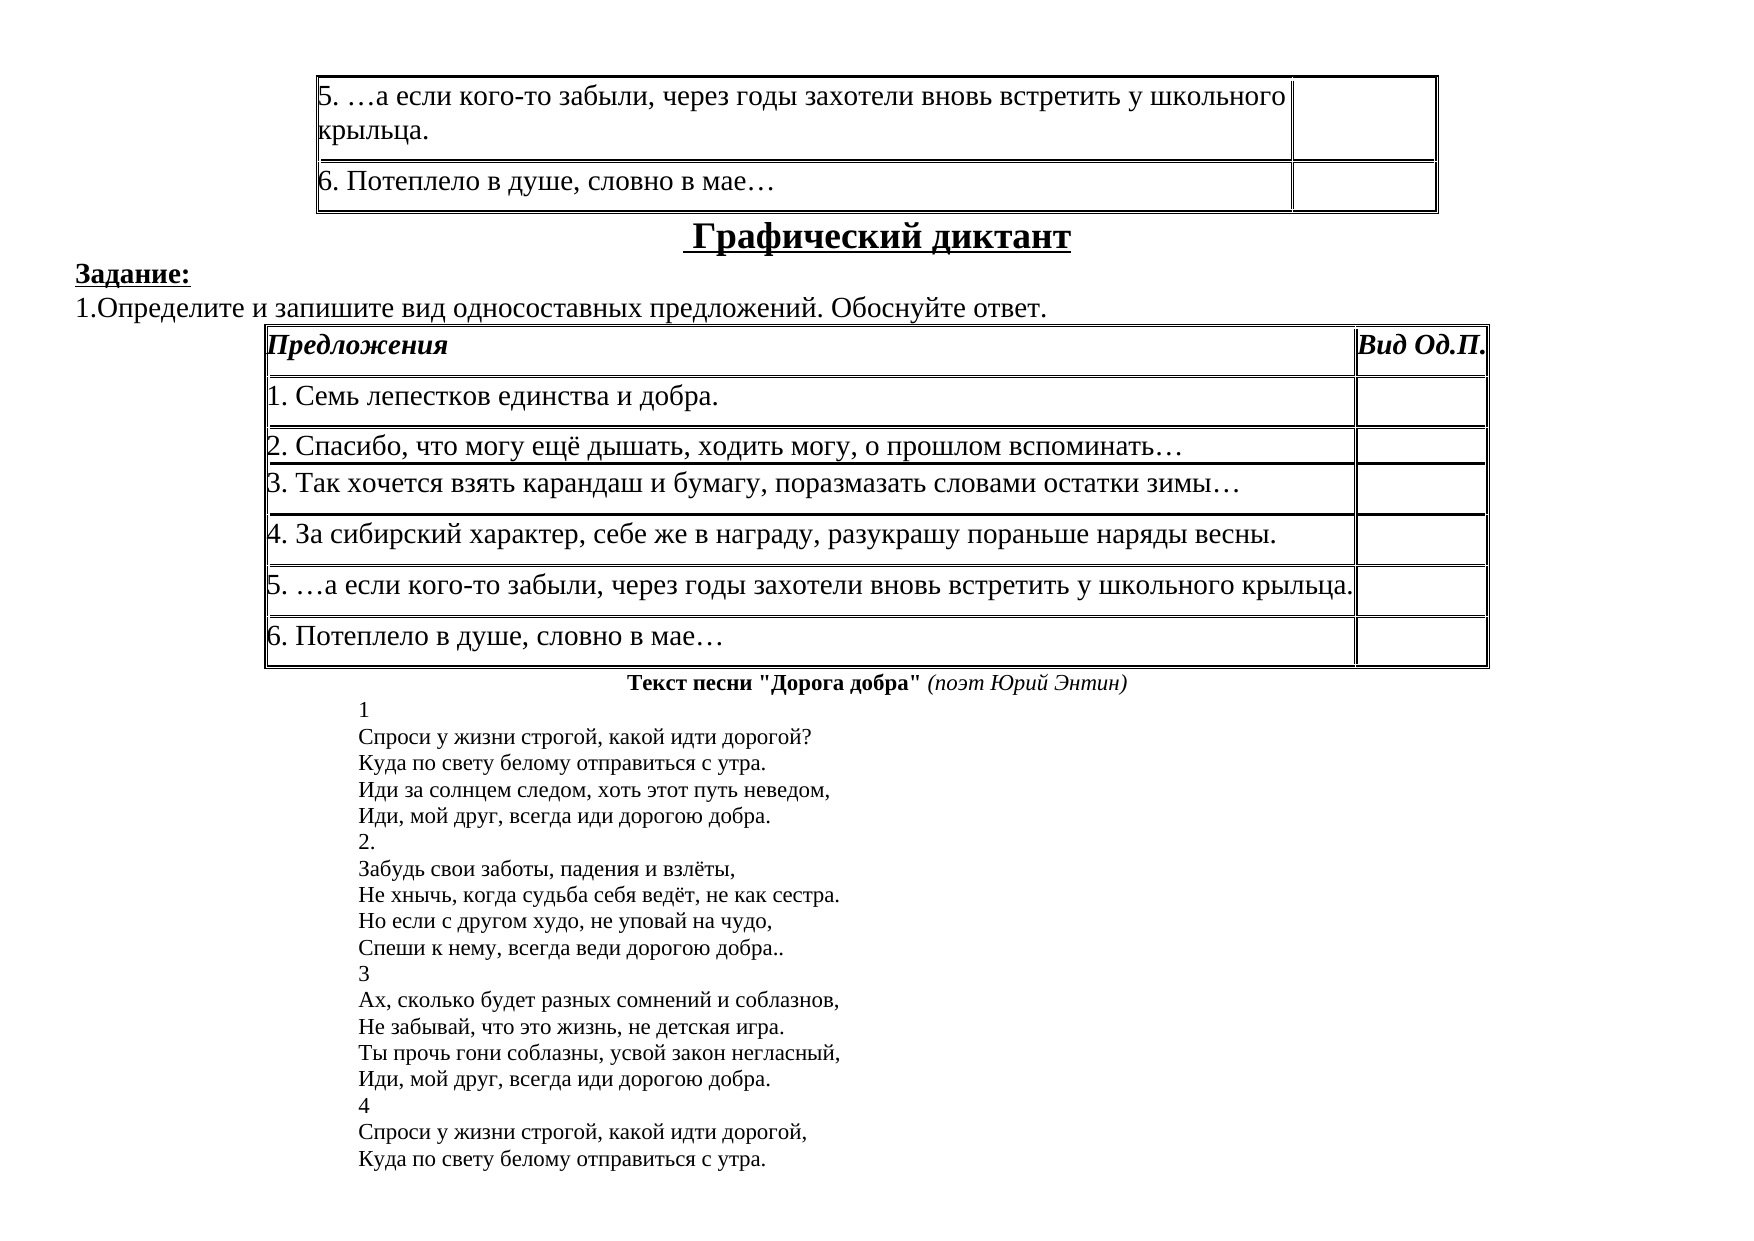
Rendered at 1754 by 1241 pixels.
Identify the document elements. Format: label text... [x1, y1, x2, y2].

table_cell [1358, 425, 1487, 462]
table_cell 5. …а если кого-то забыли, через годы захотели вновь встретить у школьного крыльца. [266, 564, 1356, 614]
table_cell [1293, 78, 1435, 159]
text Графический диктант [75, 213, 1679, 257]
table_cell [1358, 462, 1486, 513]
table_cell [1356, 564, 1488, 614]
table_header Предложения [266, 325, 1356, 374]
table_cell 6. Потеплело в душе, словно в мае… [319, 159, 1292, 210]
table_cell 1. Семь лепестков единства и добра. [268, 375, 1354, 425]
text Задание: [75, 257, 1679, 290]
table_cell 5. …а если кого-то забыли, через годы захотели вновь встретить у школьного крыльца. [319, 78, 1292, 159]
table_cell [1358, 513, 1488, 564]
text Текст песни "Дорога добра" (поэт Юрий Энтин) [75, 669, 1679, 695]
table_cell 4. За сибирский характер, себе же в награду, разукрашу пораньше наряды весны. [266, 513, 1354, 564]
table_cell 6. Потеплело в душе, словно в мае… [268, 615, 1356, 665]
text 1.Определите и запишите вид односоставных предложений. Обоснуйте ответ. [75, 290, 1679, 324]
table_cell [1293, 159, 1436, 210]
table_cell [1356, 615, 1487, 665]
table_cell 2. Спасибо, что могу ещё дышать, ходить могу, о прошлом вспоминать… [268, 425, 1354, 462]
table_header Вид Од.П. [1356, 327, 1486, 374]
table_cell [1358, 375, 1487, 425]
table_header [357, 695, 1397, 1172]
table_cell 3. Так хочется взять карандаш и бумагу, поразмазать словами остатки зимы… [268, 462, 1354, 513]
